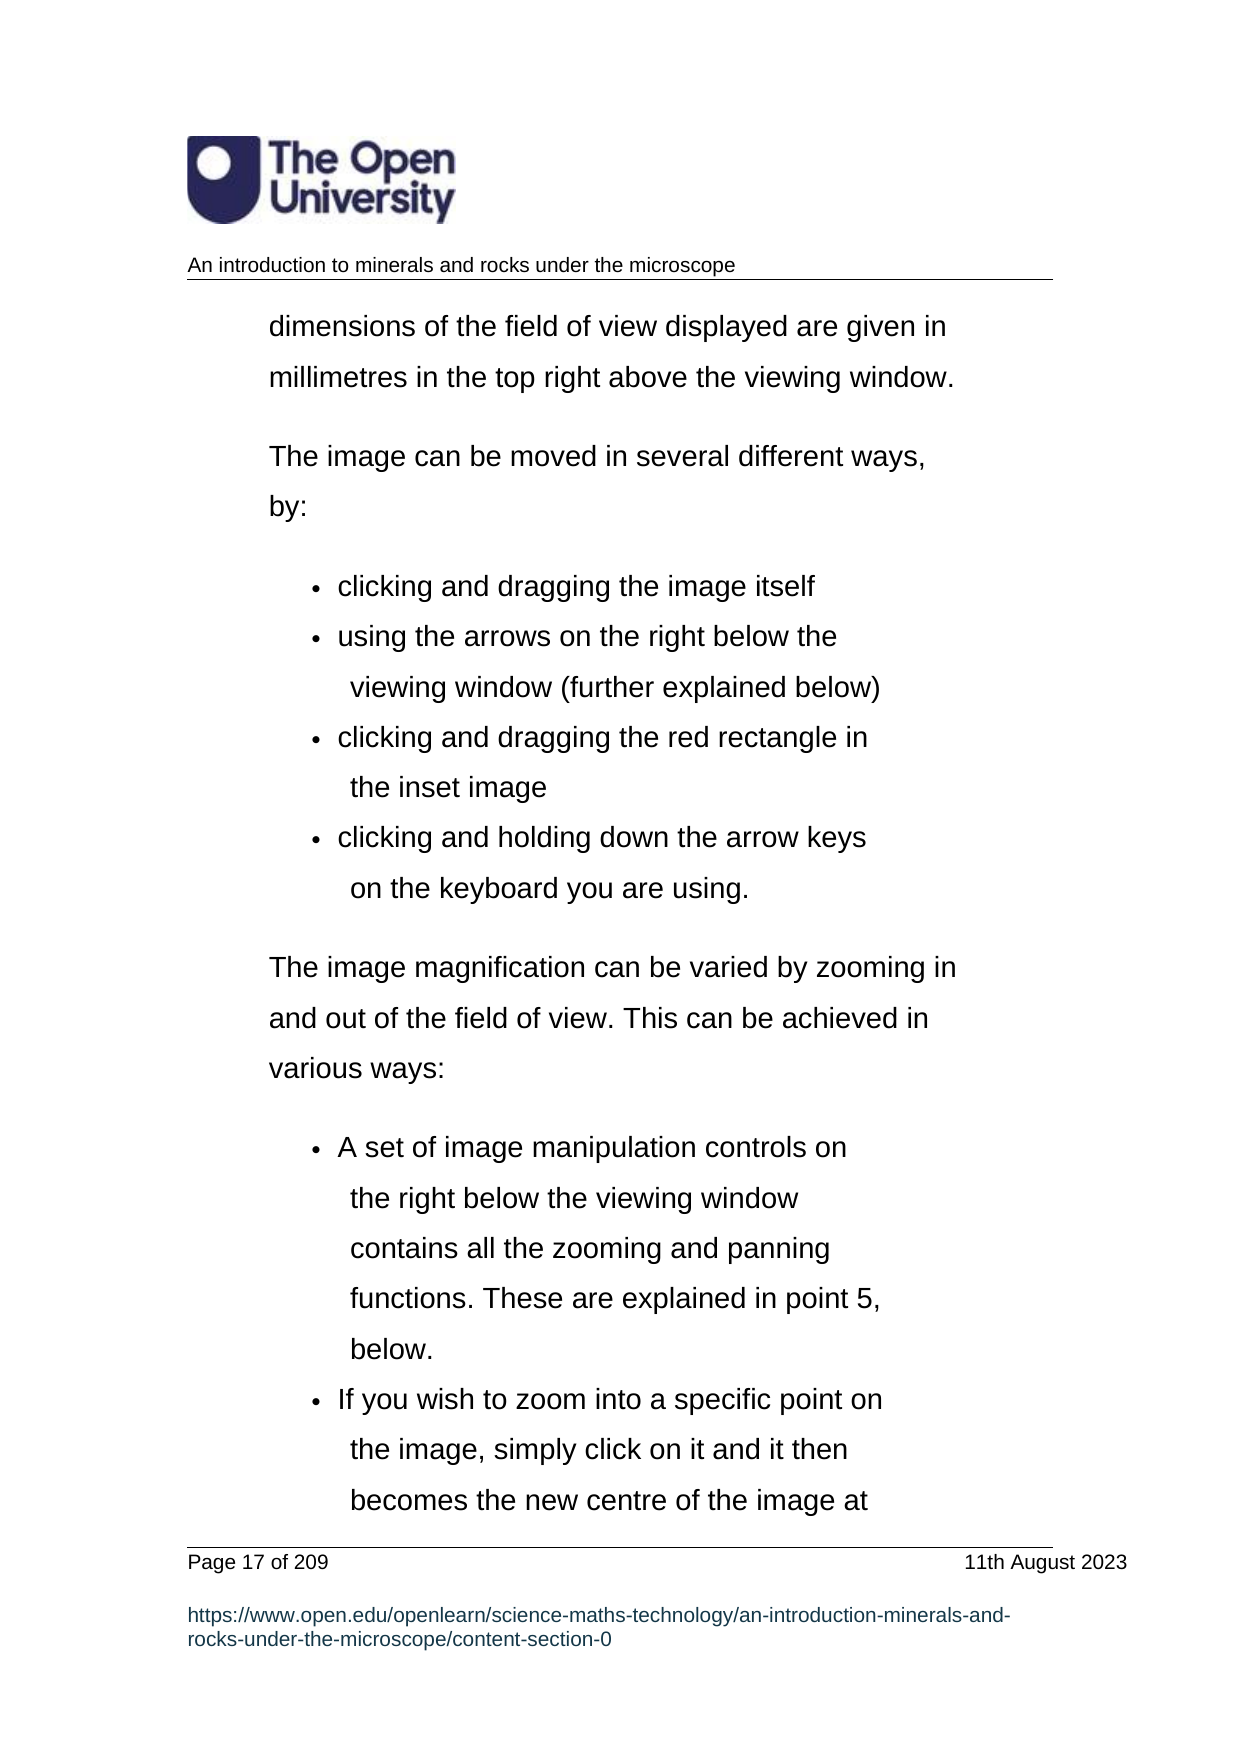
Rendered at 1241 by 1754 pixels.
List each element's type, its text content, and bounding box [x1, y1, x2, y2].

picture [187, 136, 456, 224]
list clicking and holding down the arrow keys on the keyboard you are using. [312, 821, 891, 904]
text The image can be moved in several different ways, by: [268, 439, 972, 523]
list A set of image manipulation controls on the right below the viewing window contains all the zooming and panning functions. These are explained in point 5, below. [312, 1130, 891, 1365]
text The image magnification can be varied by zooming in and out of the field of view. This can be achieved in various ways: [268, 950, 972, 1084]
list clicking and dragging the image itself [312, 569, 891, 602]
list clicking and dragging the red rectangle in the inset image [312, 720, 891, 804]
list using the arrows on the right below the viewing window (further explained below) [312, 619, 891, 703]
